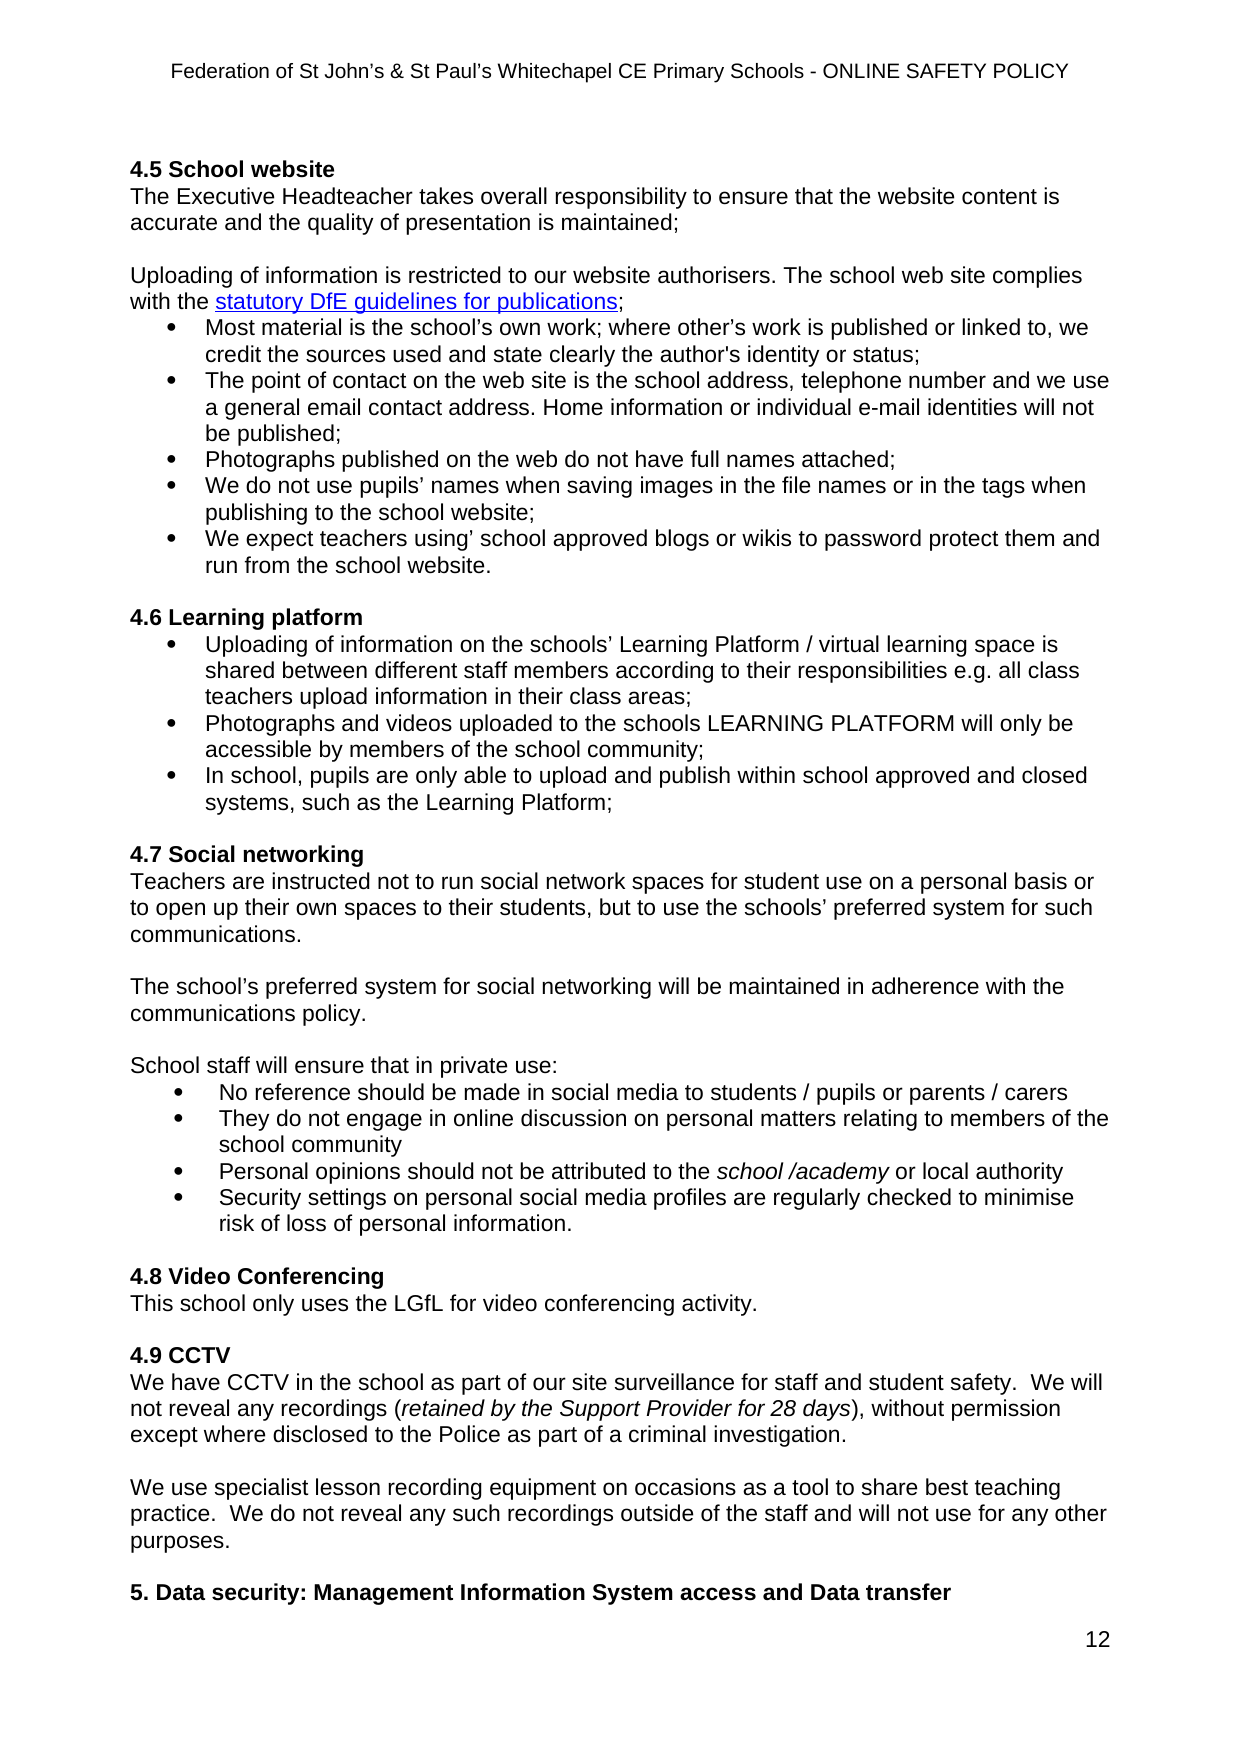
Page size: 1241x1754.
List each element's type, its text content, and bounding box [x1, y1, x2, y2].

list In school, pupils are only able to upload and publish within school approved and closed systems, such as the Learning Platform; [167, 762, 1110, 815]
list We do not use pupils’ names when saving images in the file names or in the tags when publishing to the school website; [167, 472, 1110, 525]
list 4.6 Learning platform [130, 604, 1110, 631]
text The Executive Headteacher takes overall responsibility to ensure that the website content is accurate and the quality of presentation is maintained; [130, 183, 1110, 235]
text Teachers are instructed not to run social network spaces for student use on a personal basis or to open up their own spaces to their students, but to use the schools’ preferred system for such communications. [130, 868, 1110, 947]
list Security settings on personal social media profiles are regularly checked to minimise risk of loss of personal information. [174, 1184, 1110, 1237]
list The point of contact on the web site is the school address, telephone number and we use a general email contact address. Home information or individual e-mail identities will not be published; [167, 367, 1110, 446]
text The school’s preferred system for social networking will be maintained in adherence with the communications policy. [130, 973, 1110, 1026]
text This school only uses the LGfL for video conferencing activity. [130, 1289, 1110, 1316]
list They do not engage in online discussion on personal matters relating to members of the school community [174, 1105, 1110, 1158]
list Photographs and videos uploaded to the schools LEARNING PLATFORM will only be accessible by members of the school community; [167, 710, 1110, 762]
text School staff will ensure that in private use: [130, 1052, 1110, 1079]
list Photographs published on the web do not have full names attached; [167, 446, 1110, 472]
list We expect teachers using’ school approved blogs or wikis to password protect them and run from the school website. [167, 525, 1110, 578]
list 4.7 Social networking [130, 841, 1110, 868]
list 4.9 CCTV [130, 1342, 1110, 1368]
list 4.8 Video Conferencing [130, 1263, 1110, 1289]
list Uploading of information on the schools’ Learning Platform / virtual learning space is shared between different staff members according to their responsibilities e.g. all class teachers upload information in their class areas; [167, 631, 1110, 710]
list 4.5 School website [130, 156, 1110, 183]
text We use specialist lesson recording equipment on occasions as a tool to share best teaching practice. We do not reveal any such recordings outside of the staff and will not use for any other purposes. [130, 1474, 1110, 1553]
text We have CCTV in the school as part of our site surveillance for staff and student safety. We will not reveal any recordings (retained by the Support Provider for 28 days), without permission except where disclosed to the Police as part of a criminal investigation. [130, 1368, 1110, 1448]
list No reference should be made in social media to students / pupils or parents / carers [174, 1079, 1110, 1105]
text 5. Data security: Management Information System access and Data transfer [130, 1579, 1110, 1606]
list Most material is the school’s own work; where other’s work is published or linked to, we credit the sources used and state clearly the author's identity or status; [167, 314, 1110, 367]
text Uploading of information is restricted to our website authorisers. The school web site complies with the statutory DfE guidelines for publications; [130, 262, 1110, 314]
list Personal opinions should not be attributed to the school /academy or local authority [174, 1158, 1110, 1184]
